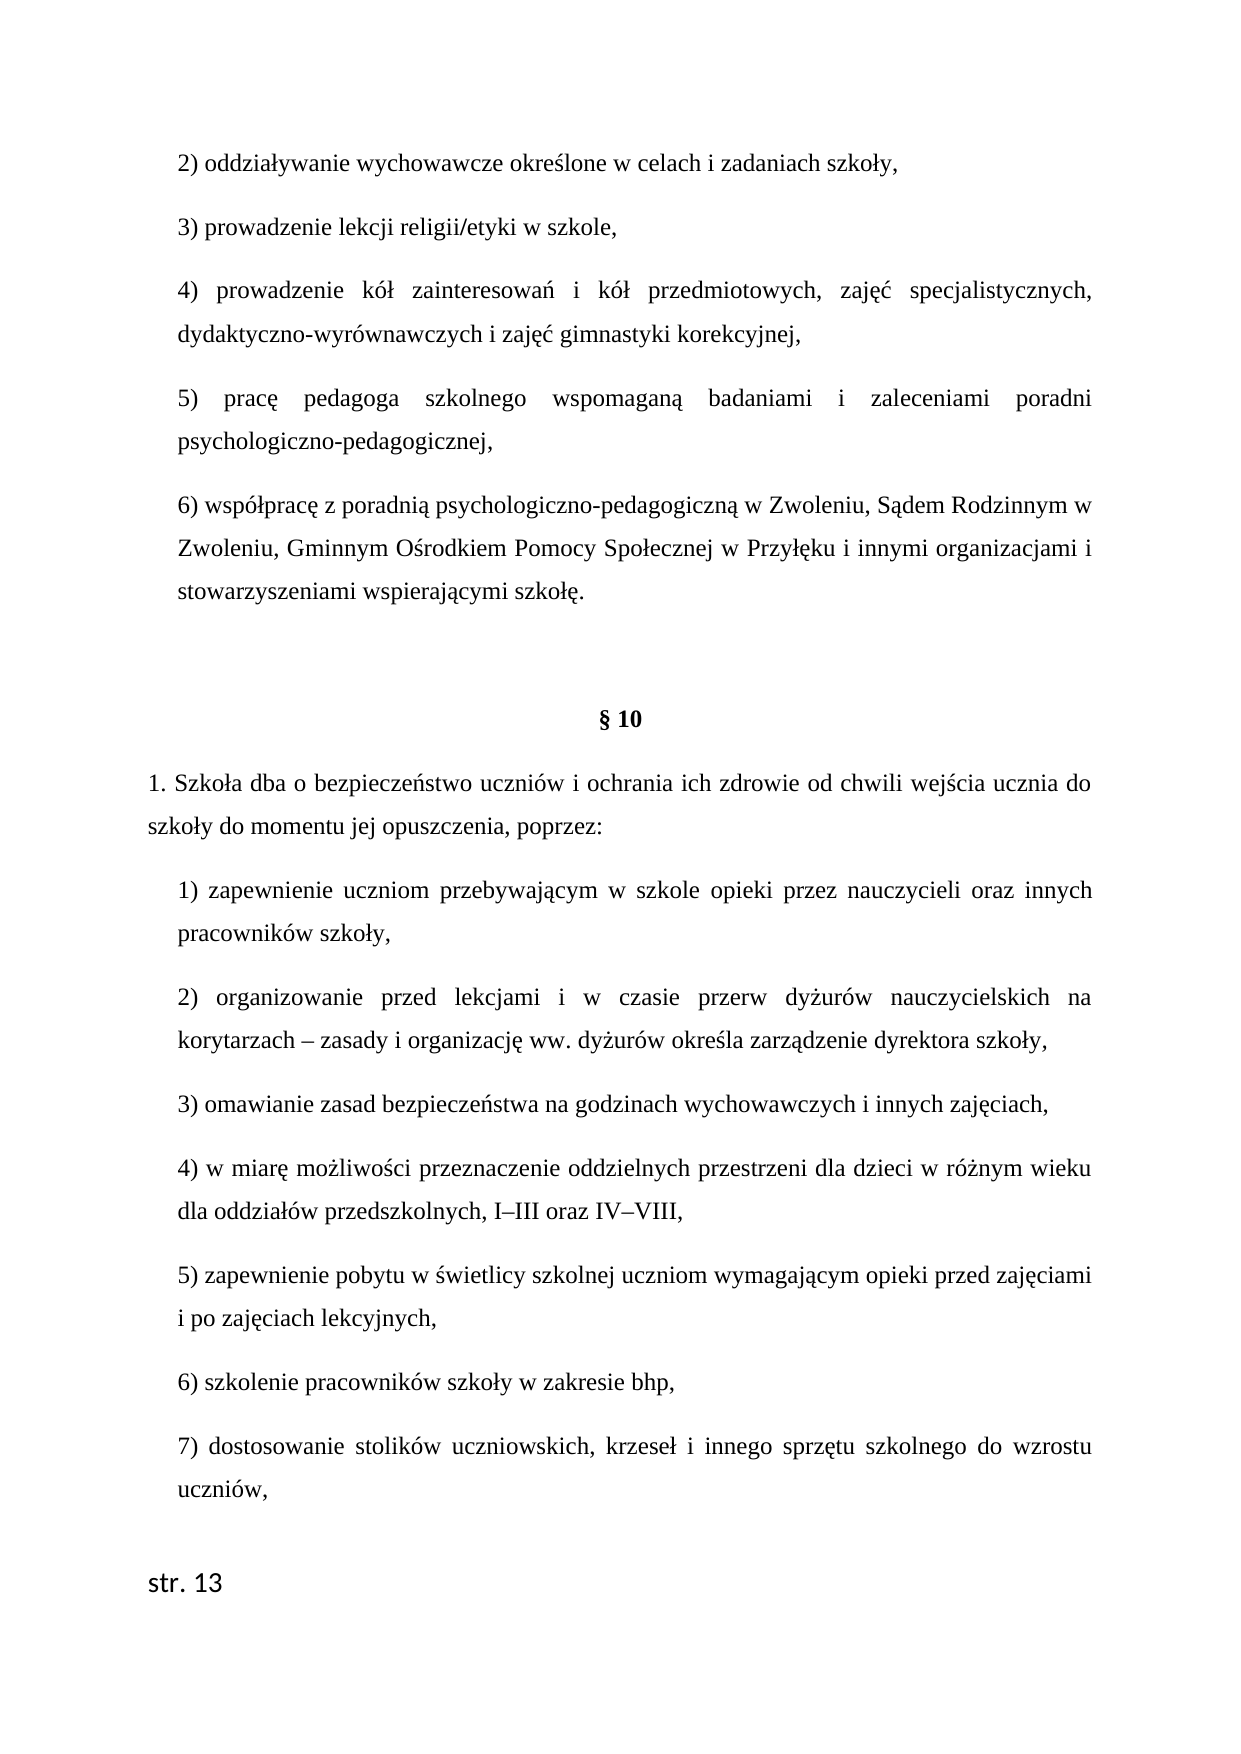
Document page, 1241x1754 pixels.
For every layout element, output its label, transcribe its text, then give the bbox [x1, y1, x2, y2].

text 4) w miarę możliwości przeznaczenie oddzielnych przestrzeni dla dzieci w różnym wieku dla oddziałów przedszkolnych, I–III oraz IV–VIII, [177, 1153, 1093, 1225]
text 1) zapewnienie uczniom przebywającym w szkole opieki przez nauczycieli oraz innych pracowników szkoły, [177, 875, 1093, 947]
text 6) współpracę z poradnią psychologiczno-pedagogiczną w Zwoleniu, Sądem Rodzinnym w Zwoleniu, Gminnym Ośrodkiem Pomocy Społecznej w Przyłęku i innymi organizacjami i stowarzyszeniami wspierającymi szkołę. [177, 490, 1093, 605]
text 5) zapewnienie pobytu w świetlicy szkolnej uczniom wymagającym opieki przed zajęciami i po zajęciach lekcyjnych, [177, 1260, 1093, 1332]
text 3) prowadzenie lekcji religii/etyki w szkole, [177, 212, 1093, 240]
text 7) dostosowanie stolików uczniowskich, krzeseł i innego sprzętu szkolnego do wzrostu uczniów, [177, 1431, 1093, 1503]
text § 10 [148, 704, 1093, 733]
text 5) pracę pedagoga szkolnego wspomaganą badaniami i zaleceniami poradni psychologiczno-pedagogicznej, [177, 383, 1093, 454]
text 3) omawianie zasad bezpieczeństwa na godzinach wychowawczych i innych zajęciach, [177, 1089, 1093, 1118]
text 2) oddziaływanie wychowawcze określone w celach i zadaniach szkoły, [177, 148, 1093, 176]
text 6) szkolenie pracowników szkoły w zakresie bhp, [177, 1367, 1093, 1396]
text 4) prowadzenie kół zainteresowań i kół przedmiotowych, zajęć specjalistycznych, dydaktyczno-wyrównawczych i zajęć gimnastyki korekcyjnej, [177, 276, 1093, 347]
text 1. Szkoła dba o bezpieczeństwo uczniów i ochrania ich zdrowie od chwili wejścia ucznia do szkoły do momentu jej opuszczenia, poprzez: [148, 768, 1093, 840]
text 2) organizowanie przed lekcjami i w czasie przerw dyżurów nauczycielskich na korytarzach – zasady i organizację ww. dyżurów określa zarządzenie dyrektora szkoły, [177, 982, 1093, 1054]
